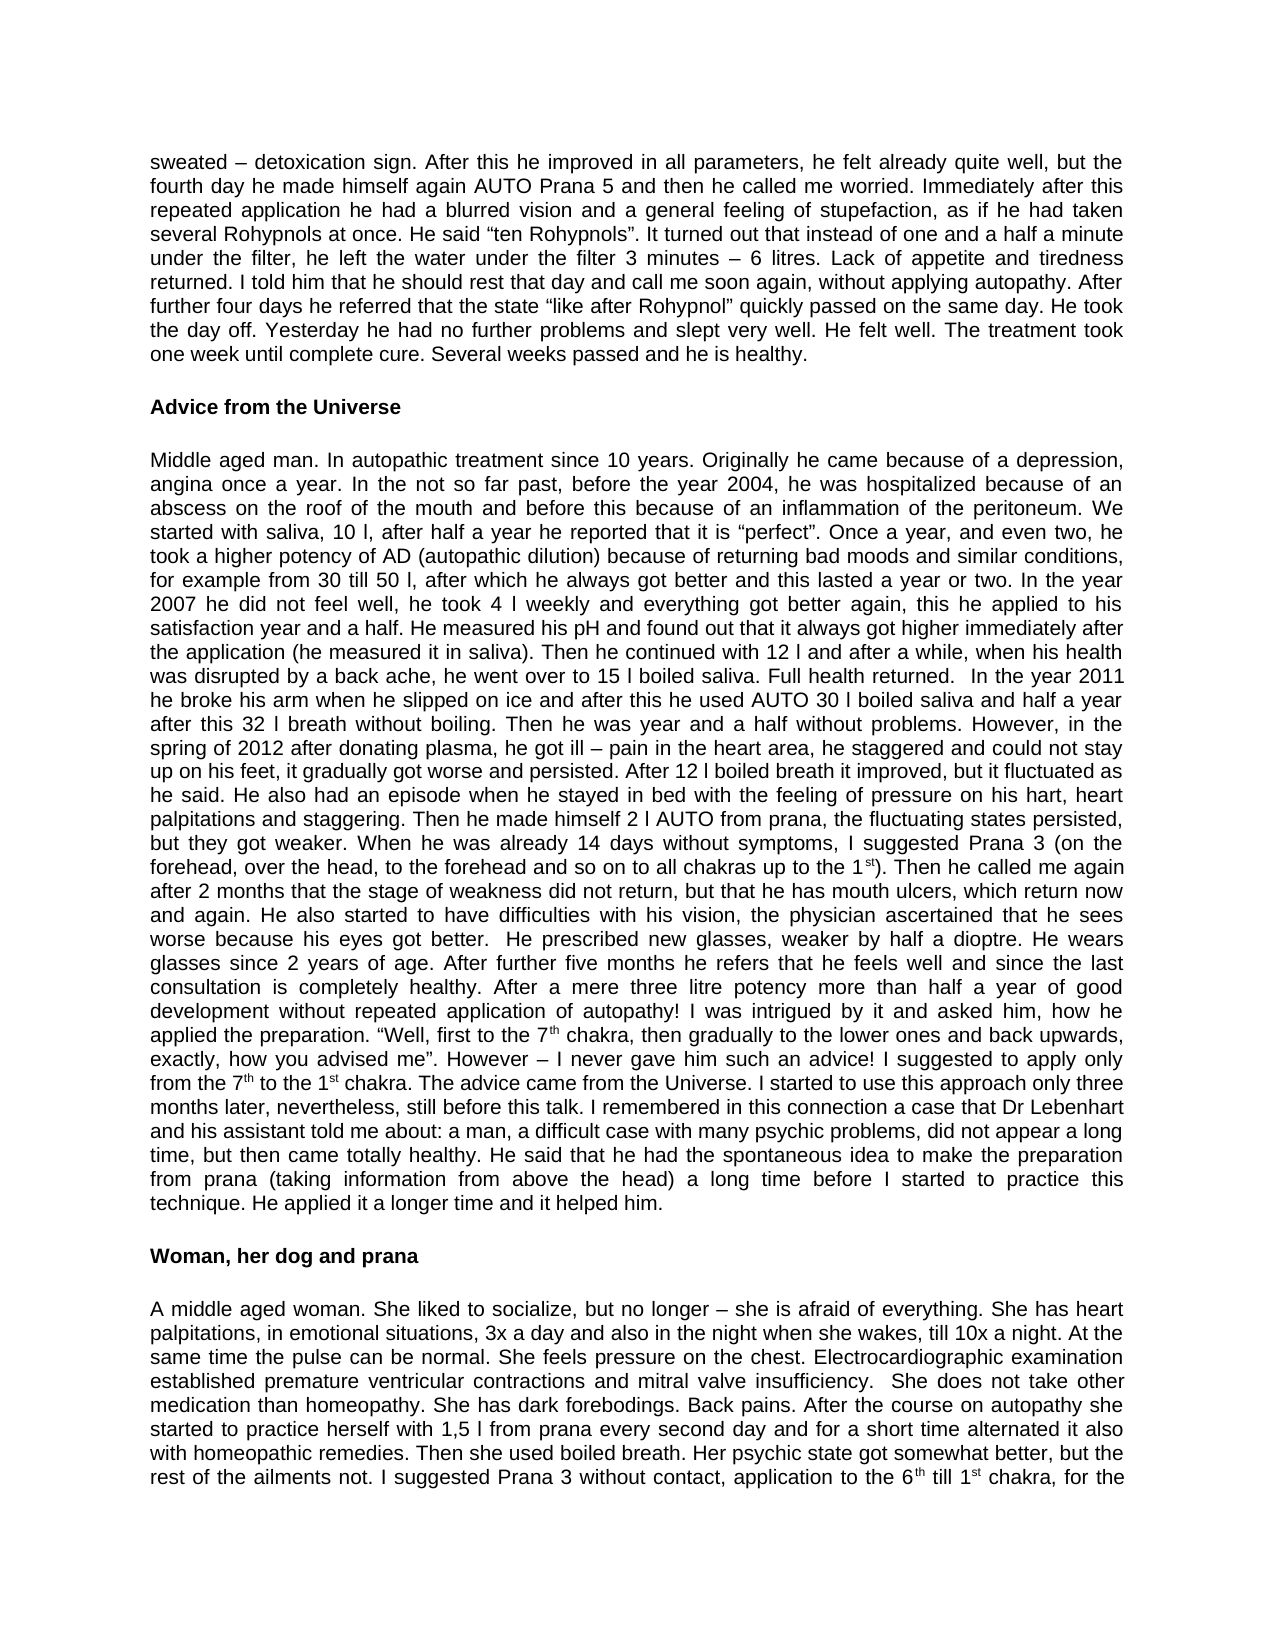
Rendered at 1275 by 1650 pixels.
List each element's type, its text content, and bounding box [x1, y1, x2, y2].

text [150, 150, 1125, 366]
text Advice from the Universe [150, 395, 1125, 419]
text Woman, her dog and prana [150, 1244, 1125, 1268]
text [150, 1297, 1125, 1488]
text Middle aged man. In autopathic treatment since 10 years. Originally he came because of a depression, angina once a year. In the not so far past, before the year 2004, he was hospitalized because of an abscess on the roof of the mouth and before this because of an inflammation of the peritoneum. We started with saliva, 10 l, after half a year he reported that it is “perfect”. Once a year, and even two, he took a higher potency of AD (autopathic dilution) because of returning bad moods and similar conditions, for example from 30 till 50 l, after which he always got better and this lasted a year or two. In the year 2007 he did not feel well, he took 4 l weekly and everything got better again, this he applied to his satisfaction year and a half. He measured his pH and found out that it always got higher immediately after the application (he measured it in saliva). Then he continued with 12 l and after a while, when his health was disrupted by a back ache, he went over to 15 l boiled saliva. Full health returned. In the year 2011 he broke his arm when he slipped on ice and after this he used AUTO 30 l boiled saliva and half a year after this 32 l breath without boiling. Then he was year and a half without problems. However, in the spring of 2012 after donating plasma, he got ill – pain in the heart area, he staggered and could not stay up on his feet, it gradually got worse and persisted. After 12 l boiled breath it improved, but it fluctuated as he said. He also had an episode when he stayed in bed with the feeling of pressure on his hart, heart palpitations and staggering. Then he made himself 2 l AUTO from prana, the fluctuating states persisted, but they got weaker. When he was already 14 days without symptoms, I suggested Prana 3 (on the forehead, over the head, to the forehead and so on to all chakras up to the 1st). Then he called me again after 2 months that the stage of weakness did not return, but that he has mouth ulcers, which return now and again. He also started to have difficulties with his vision, the physician ascertained that he sees worse because his eyes got better. He prescribed new glasses, weaker by half a dioptre. He wears glasses since 2 years of age. After further five months he refers that he feels well and since the last consultation is completely healthy. After a mere three litre potency more than half a year of good development without repeated application of autopathy! I was intrigued by it and asked him, how he applied the preparation. “Well, first to the 7th chakra, then gradually to the lower ones and back upwards, exactly, how you advised me”. However – I never gave him such an advice! I suggested to apply only from the 7th to the 1st chakra. The advice came from the Universe. I started to use this approach only three months later, nevertheless, still before this talk. I remembered in this connection a case that Dr Lebenhart and his assistant told me about: a man, a difficult case with many psychic problems, did not appear a long time, but then came totally healthy. He said that he had the spontaneous idea to make the preparation from prana (taking information from above the head) a long time before I started to practice this technique. He applied it a longer time and it helped him. [150, 448, 1125, 1214]
